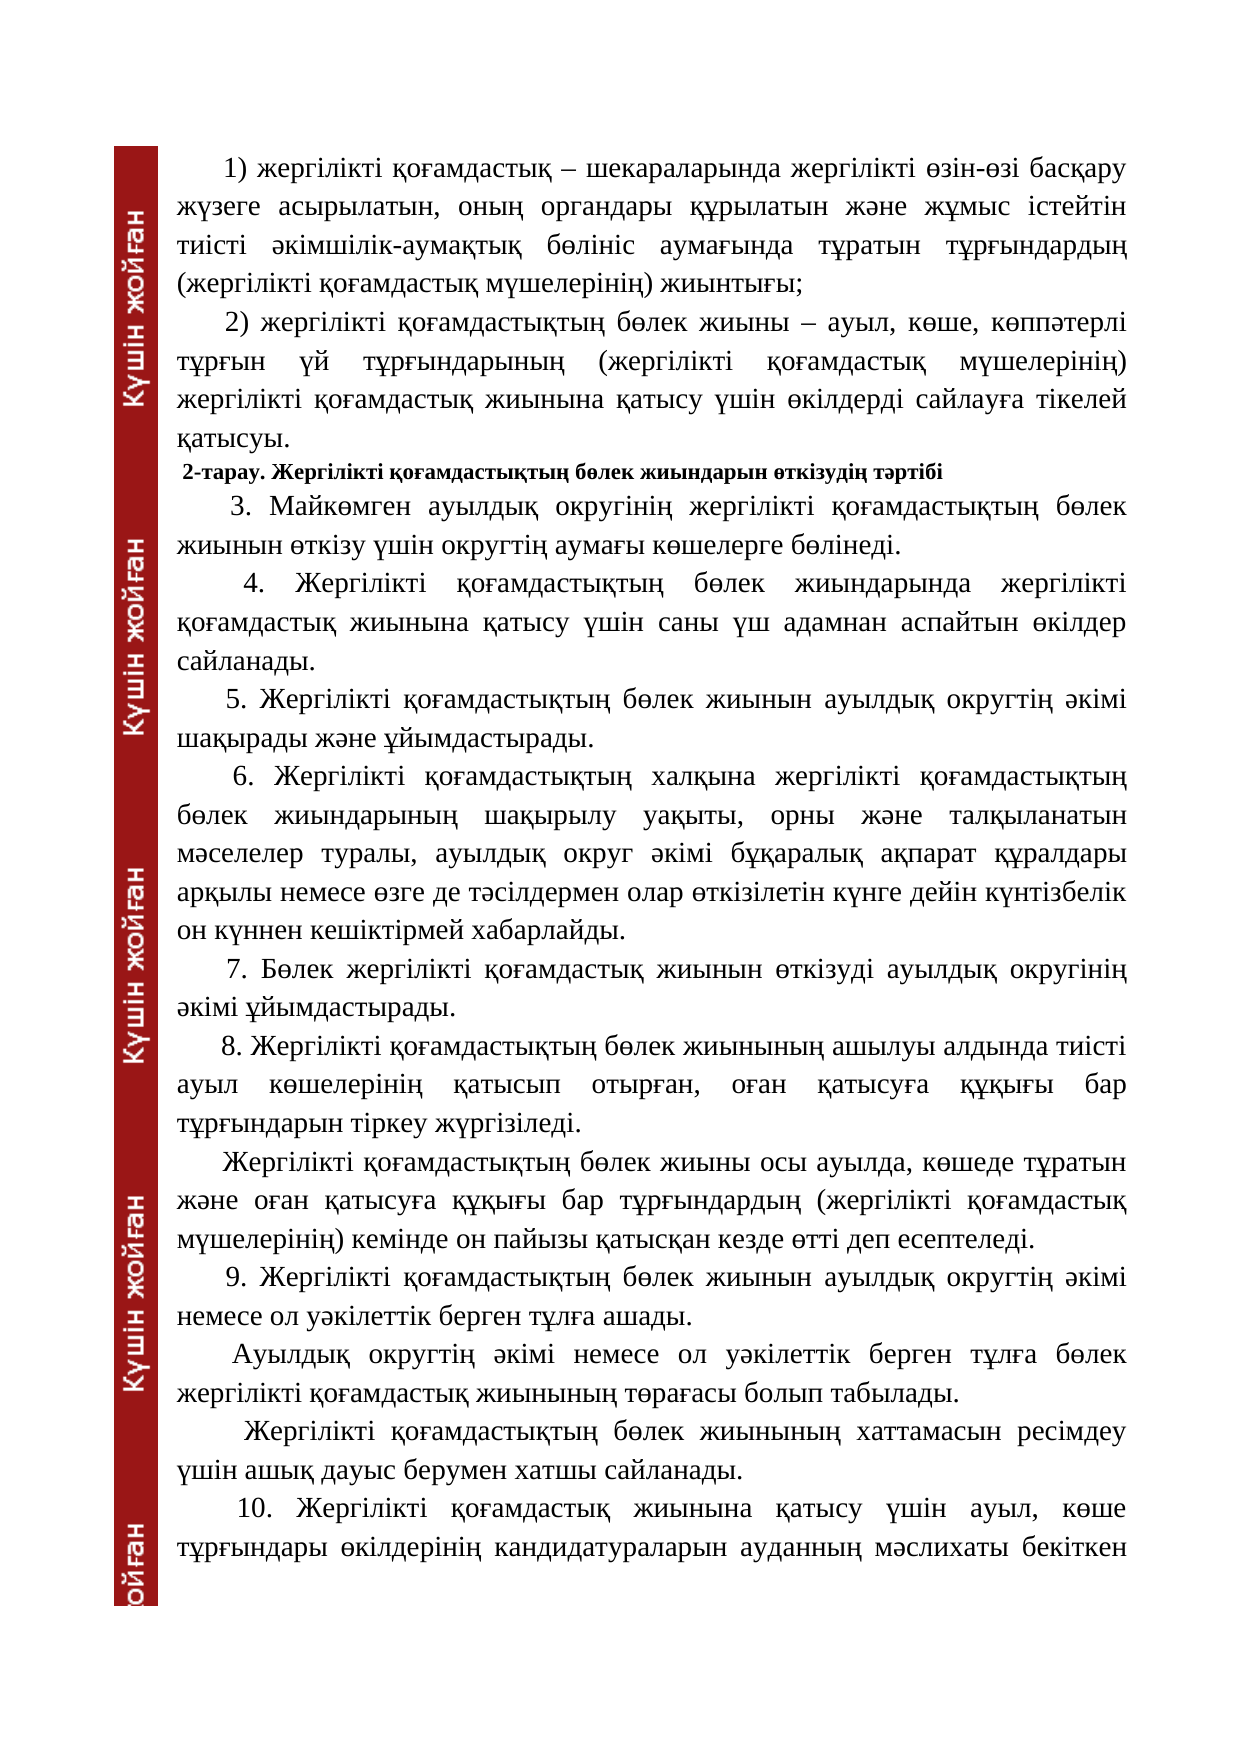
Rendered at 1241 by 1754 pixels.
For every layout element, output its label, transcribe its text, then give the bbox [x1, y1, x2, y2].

picture [114, 1139, 158, 1144]
picture [114, 561, 158, 566]
picture [114, 1254, 158, 1259]
picture [114, 1486, 158, 1491]
text 6. Жергілікті қоғамдастықтың халқына жергілікті қоғамдастықтың бөлек жиындарының шақырылу уақыты, орны және талқыланатын мәселелер туралы, ауылдық округ әкімі бұқаралық ақпарат құралдары арқылы немесе өзге де тәсілдермен олар өткізілетін күнге дейін күнтізбелік он күннен кешіктірмей хабарлайды. [112, 758, 1128, 946]
text 2) жергілікті қоғамдастықтың бөлек жиыны – ауыл, көше, көппәтерлі тұрғын үй тұрғындарының (жергілікті қоғамдастық мүшелерінің) жергілікті қоғамдастық жиынына қатысу үшін өкілдерді сайлауға тікелей қатысуы. [112, 304, 1128, 453]
text 7. Бөлек жергілікті қоғамдастық жиынын өткізуді ауылдық округінің әкімі ұйымдастырады. [112, 951, 1128, 1023]
picture [114, 753, 158, 758]
picture [114, 676, 158, 681]
picture [114, 1023, 158, 1028]
picture [114, 146, 158, 150]
text Ауылдық округтің әкімі немесе ол уәкілеттік берген тұлға бөлек жергілікті қоғамдастық жиынының төрағасы болып табылады. [112, 1336, 1128, 1408]
picture [114, 1331, 158, 1336]
picture [114, 299, 158, 304]
text 2-тарау. Жергілікті қоғамдастықтың бөлек жиындарын өткізудің тәртібі [112, 458, 1128, 485]
text 4. Жергілікті қоғамдастықтың бөлек жиындарында жергілікті қоғамдастық жиынына қатысу үшін саны үш адамнан аспайтын өкілдер сайланады. [112, 566, 1128, 676]
text 5. Жергілікті қоғамдастықтың бөлек жиынын ауылдық округтің әкімі шақырады және ұйымдастырады. [112, 681, 1128, 753]
picture [114, 453, 158, 458]
text Жергілікті қоғамдастықтың бөлек жиыны осы ауылда, көшеде тұратын және оған қатысуға құқығы бар тұрғындардың (жергілікті қоғамдастық мүшелерінің) кемінде он пайызы қатысқан кезде өтті деп есептеледі. [112, 1144, 1128, 1254]
text 8. Жергілікті қоғамдастықтың бөлек жиынының ашылуы алдында тиісті ауыл көшелерінің қатысып отырған, оған қатысуға құқығы бар тұрғындарын тіркеу жүргізіледі. [112, 1028, 1128, 1139]
picture [114, 1408, 158, 1413]
picture [114, 1563, 158, 1606]
picture [114, 946, 158, 951]
text 1) жергілікті қоғамдастық – шекараларында жергілікті өзін-өзі басқару жүзеге асырылатын, оның органдары құрылатын және жұмыс істейтін тиісті әкімшілік-аумақтық бөлініс аумағында тұратын тұрғындардың (жергілікті қоғамдастық мүшелерінің) жиынтығы; [112, 150, 1128, 299]
text Жергілікті қоғамдастықтың бөлек жиынының хаттамасын ресімдеу үшін ашық дауыс берумен хатшы сайланады. [112, 1413, 1128, 1486]
text 9. Жергілікті қоғамдастықтың бөлек жиынын ауылдық округтің әкімі немесе ол уәкілеттік берген тұлға ашады. [112, 1259, 1128, 1331]
text 3. Майкөмген ауылдық округінің жергілікті қоғамдастықтың бөлек жиынын өткізу үшін округтің аумағы көшелерге бөлінеді. [112, 488, 1128, 561]
